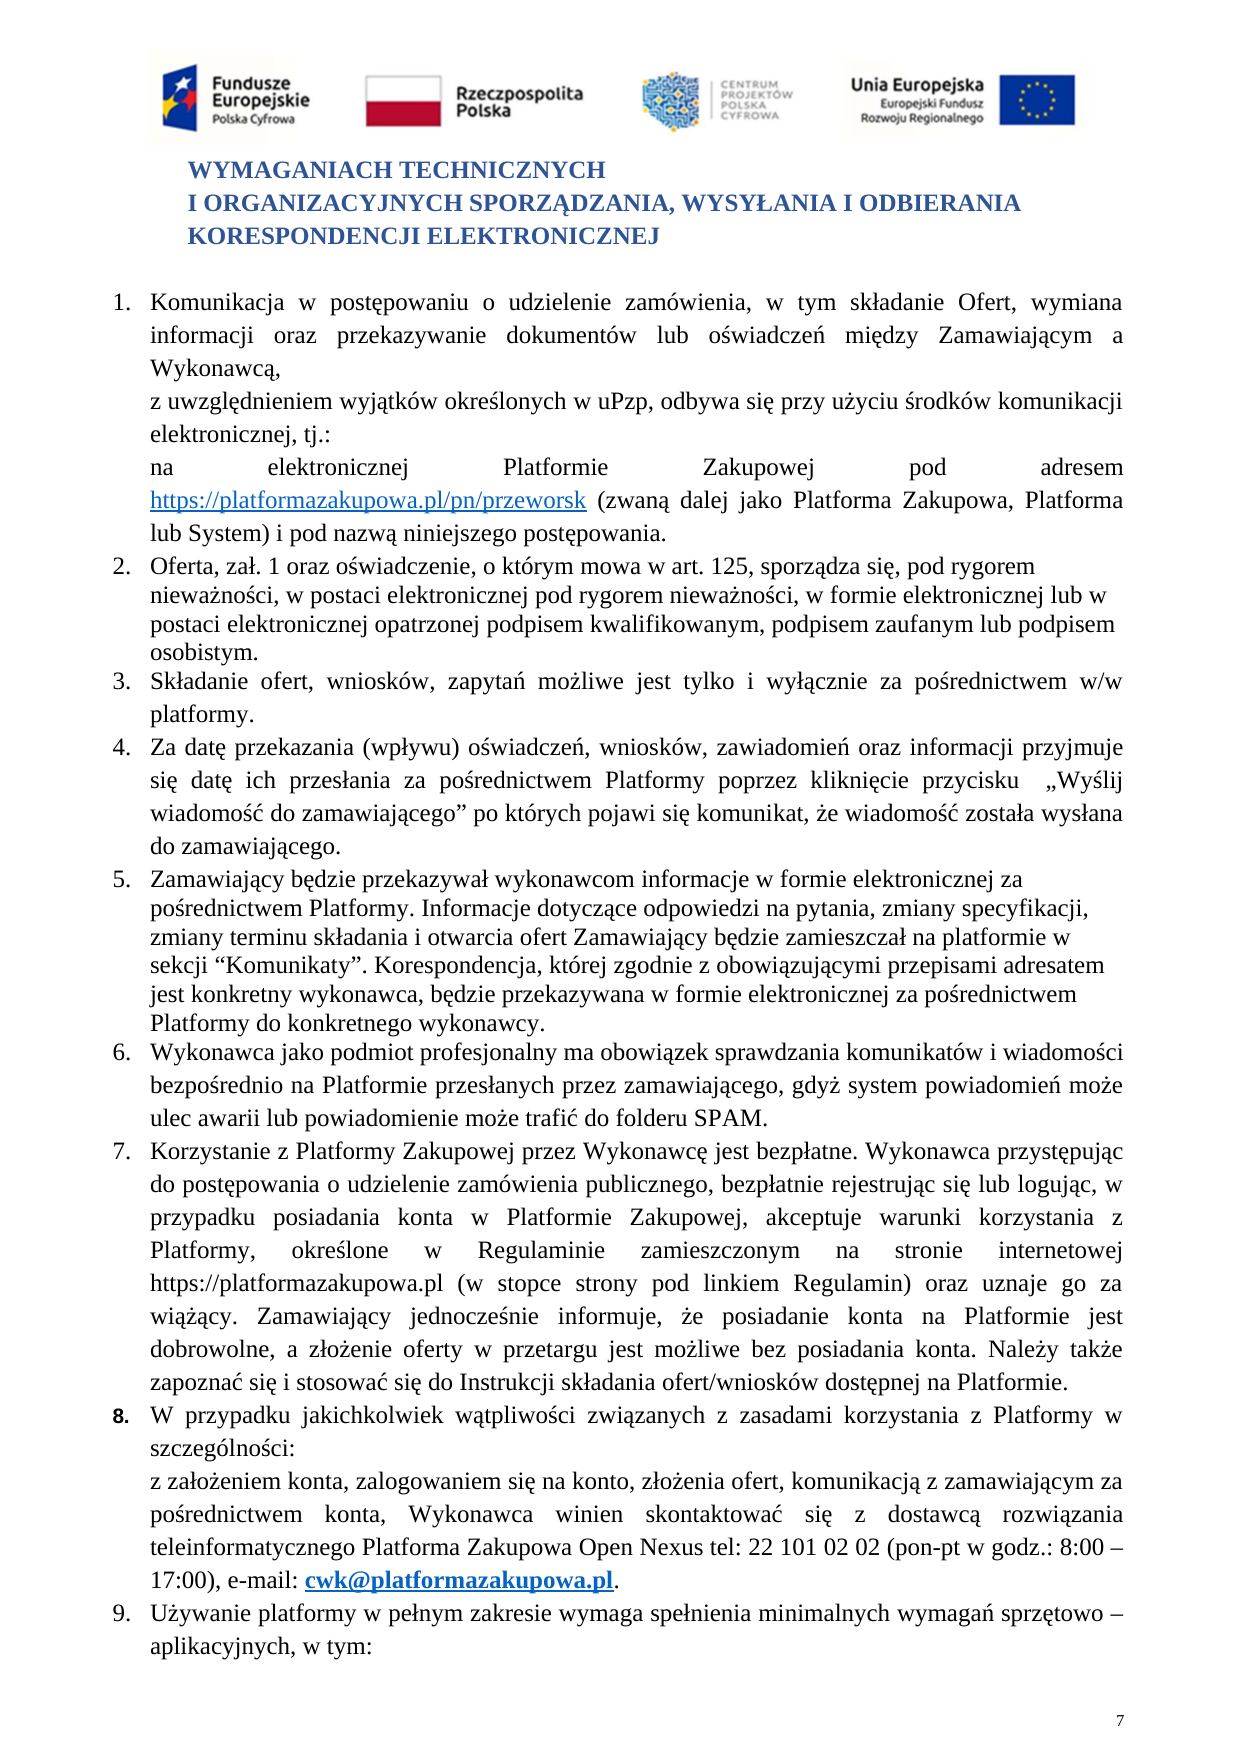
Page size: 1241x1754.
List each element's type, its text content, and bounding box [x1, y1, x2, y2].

list Używanie platformy w pełnym zakresie wymaga spełnienia minimalnych wymagań sprzętowo – aplikacyjnych, w tym: [112, 1598, 1124, 1660]
list Wykonawca jako podmiot profesjonalny ma obowiązek sprawdzania komunikatów i wiadomości bezpośrednio na Platformie przesłanych przez zamawiającego, gdyż system powiadomień może ulec awarii lub powiadomienie może trafić do folderu SPAM. [112, 1037, 1124, 1132]
list Za datę przekazania (wpływu) oświadczeń, wniosków, zawiadomień oraz informacji przyjmuje się datę ich przesłania za pośrednictwem Platformy poprzez kliknięcie przycisku „Wyślij wiadomość do zamawiającego” po których pojawi się komunikat, że wiadomość została wysłana do zamawiającego. [112, 732, 1124, 860]
list Oferta, zał. 1 oraz oświadczenie, o którym mowa w art. 125, sporządza się, pod rygorem nieważności, w postaci elektronicznej pod rygorem nieważności, w formie elektronicznej lub w postaci elektronicznej opatrzonej podpisem kwalifikowanym, podpisem zaufanym lub podpisem osobistym. [112, 551, 1124, 666]
list W przypadku jakichkolwiek wątpliwości związanych z zasadami korzystania z Platformy w szczególności: z założeniem konta, zalogowaniem się na konto, złożenia ofert, komunikacją z zamawiającym za pośrednictwem konta, Wykonawca winien skontaktować się z dostawcą rozwiązania teleinformatycznego Platforma Zakupowa Open Nexus tel: 22 101 02 02 (pon-pt w godz.: 8:00 – 17:00), e-mail: cwk@platformazakupowa.pl. [112, 1400, 1124, 1594]
list Komunikacja w postępowaniu o udzielenie zamówienia, w tym składanie Ofert, wymiana informacji oraz przekazywanie dokumentów lub oświadczeń między Zamawiającym a Wykonawcą, z uwzględnieniem wyjątków określonych w uPzp, odbywa się przy użyciu środków komunikacji elektronicznej, tj.: [112, 287, 1124, 448]
list Korzystanie z Platformy Zakupowej przez Wykonawcę jest bezpłatne. Wykonawca przystępując do postępowania o udzielenie zamówienia publicznego, bezpłatnie rejestrując się lub logując, w przypadku posiadania konta w Platformie Zakupowej, akceptuje warunki korzystania z Platformy, określone w Regulaminie zamieszczonym na stronie internetowej https://platformazakupowa.pl (w stopce strony pod linkiem Regulamin) oraz uznaje go za wiążący. Zamawiający jednocześnie informuje, że posiadanie konta na Platformie jest dobrowolne, a złożenie oferty w przetargu jest możliwe bez posiadania konta. Należy także zapoznać się i stosować się do Instrukcji składania ofert/wniosków dostępnej na Platformie. [112, 1136, 1124, 1396]
list Zamawiający będzie przekazywał wykonawcom informacje w formie elektronicznej za pośrednictwem Platformy. Informacje dotyczące odpowiedzi na pytania, zmiany specyfikacji, zmiany terminu składania i otwarcia ofert Zamawiający będzie zamieszczał na platformie w sekcji “Komunikaty”. Korespondencja, której zgodnie z obowiązującymi przepisami adresatem jest konkretny wykonawca, będzie przekazywana w formie elektronicznej za pośrednictwem Platformy do konkretnego wykonawcy. [112, 864, 1124, 1037]
picture [145, 47, 1091, 155]
list Składanie ofert, wniosków, zapytań możliwe jest tylko i wyłącznie za pośrednictwem w/w platformy. [112, 666, 1124, 728]
text na elektronicznej Platformie Zakupowej pod adresem https://platformazakupowa.pl/pn/przeworsk (zwaną dalej jako Platforma Zakupowa, Platforma lub System) i pod nazwą niniejszego postępowania. [150, 452, 1124, 547]
